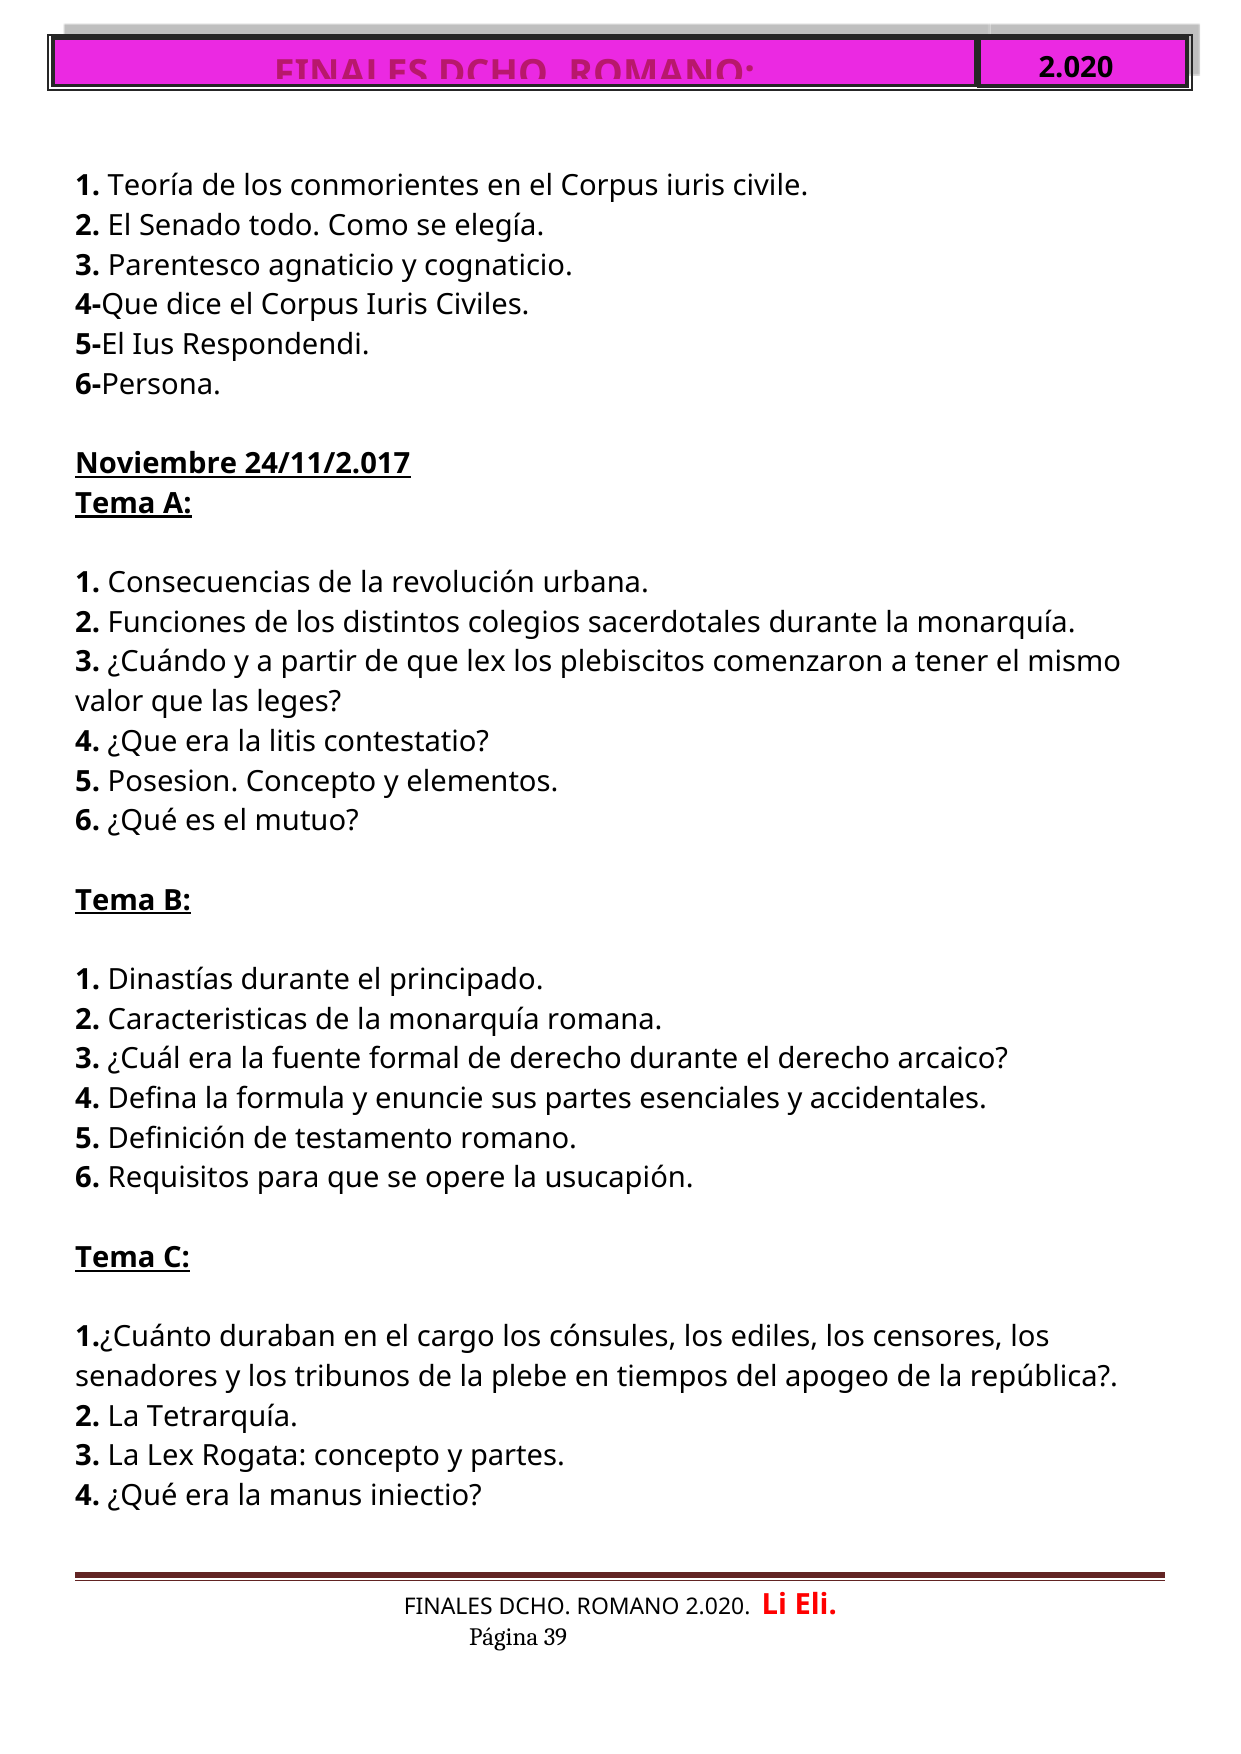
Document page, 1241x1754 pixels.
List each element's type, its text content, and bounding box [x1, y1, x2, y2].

text 4. ¿Qué era la manus iniectio? [75, 1474, 1165, 1514]
text 1.¿Cuánto duraban en el cargo los cónsules, los ediles, los censores, los senadores y los tribunos de la plebe en tiempos del apogeo de la república?. [75, 1315, 1165, 1395]
text 6. ¿Qué es el mutuo? [75, 799, 1165, 839]
text 2. La Tetrarquía. [75, 1395, 1165, 1434]
text 3. La Lex Rogata: concepto y partes. [75, 1434, 1165, 1474]
text Tema A: [75, 482, 1165, 522]
text 4. Defina la formula y enuncie sus partes esenciales y accidentales. [75, 1077, 1165, 1117]
text 3. ¿Cuál era la fuente formal de derecho durante el derecho arcaico? [75, 1038, 1165, 1077]
text 1. Dinastías durante el principado. [75, 958, 1165, 998]
text 2. Caracteristicas de la monarquía romana. [75, 998, 1165, 1038]
text 3. ¿Cuándo y a partir de que lex los plebiscitos comenzaron a tener el mismo valor que las leges? [75, 641, 1165, 720]
text Tema C: [75, 1236, 1165, 1276]
text 6-Persona. [75, 363, 1165, 403]
text 5. Definición de testamento romano. [75, 1117, 1165, 1157]
text 6. Requisitos para que se opere la usucapión. [75, 1157, 1165, 1196]
text Tema B: [75, 879, 1165, 918]
text Noviembre 24/11/2.017 [75, 442, 1165, 482]
text 5. Posesion. Concepto y elementos. [75, 760, 1165, 799]
text 1. Consecuencias de la revolución urbana. [75, 561, 1165, 601]
text 2. Funciones de los distintos colegios sacerdotales durante la monarquía. [75, 601, 1165, 641]
text 2. El Senado todo. Como se elegía. [75, 204, 1165, 244]
text 4. ¿Que era la litis contestatio? [75, 720, 1165, 760]
text 3. Parentesco agnaticio y cognaticio. [75, 244, 1165, 283]
text 1. Teoría de los conmorientes en el Corpus iuris civile. [75, 164, 1165, 204]
text 4-Que dice el Corpus Iuris Civiles. [75, 283, 1165, 323]
text 5-El Ius Respondendi. [75, 323, 1165, 363]
